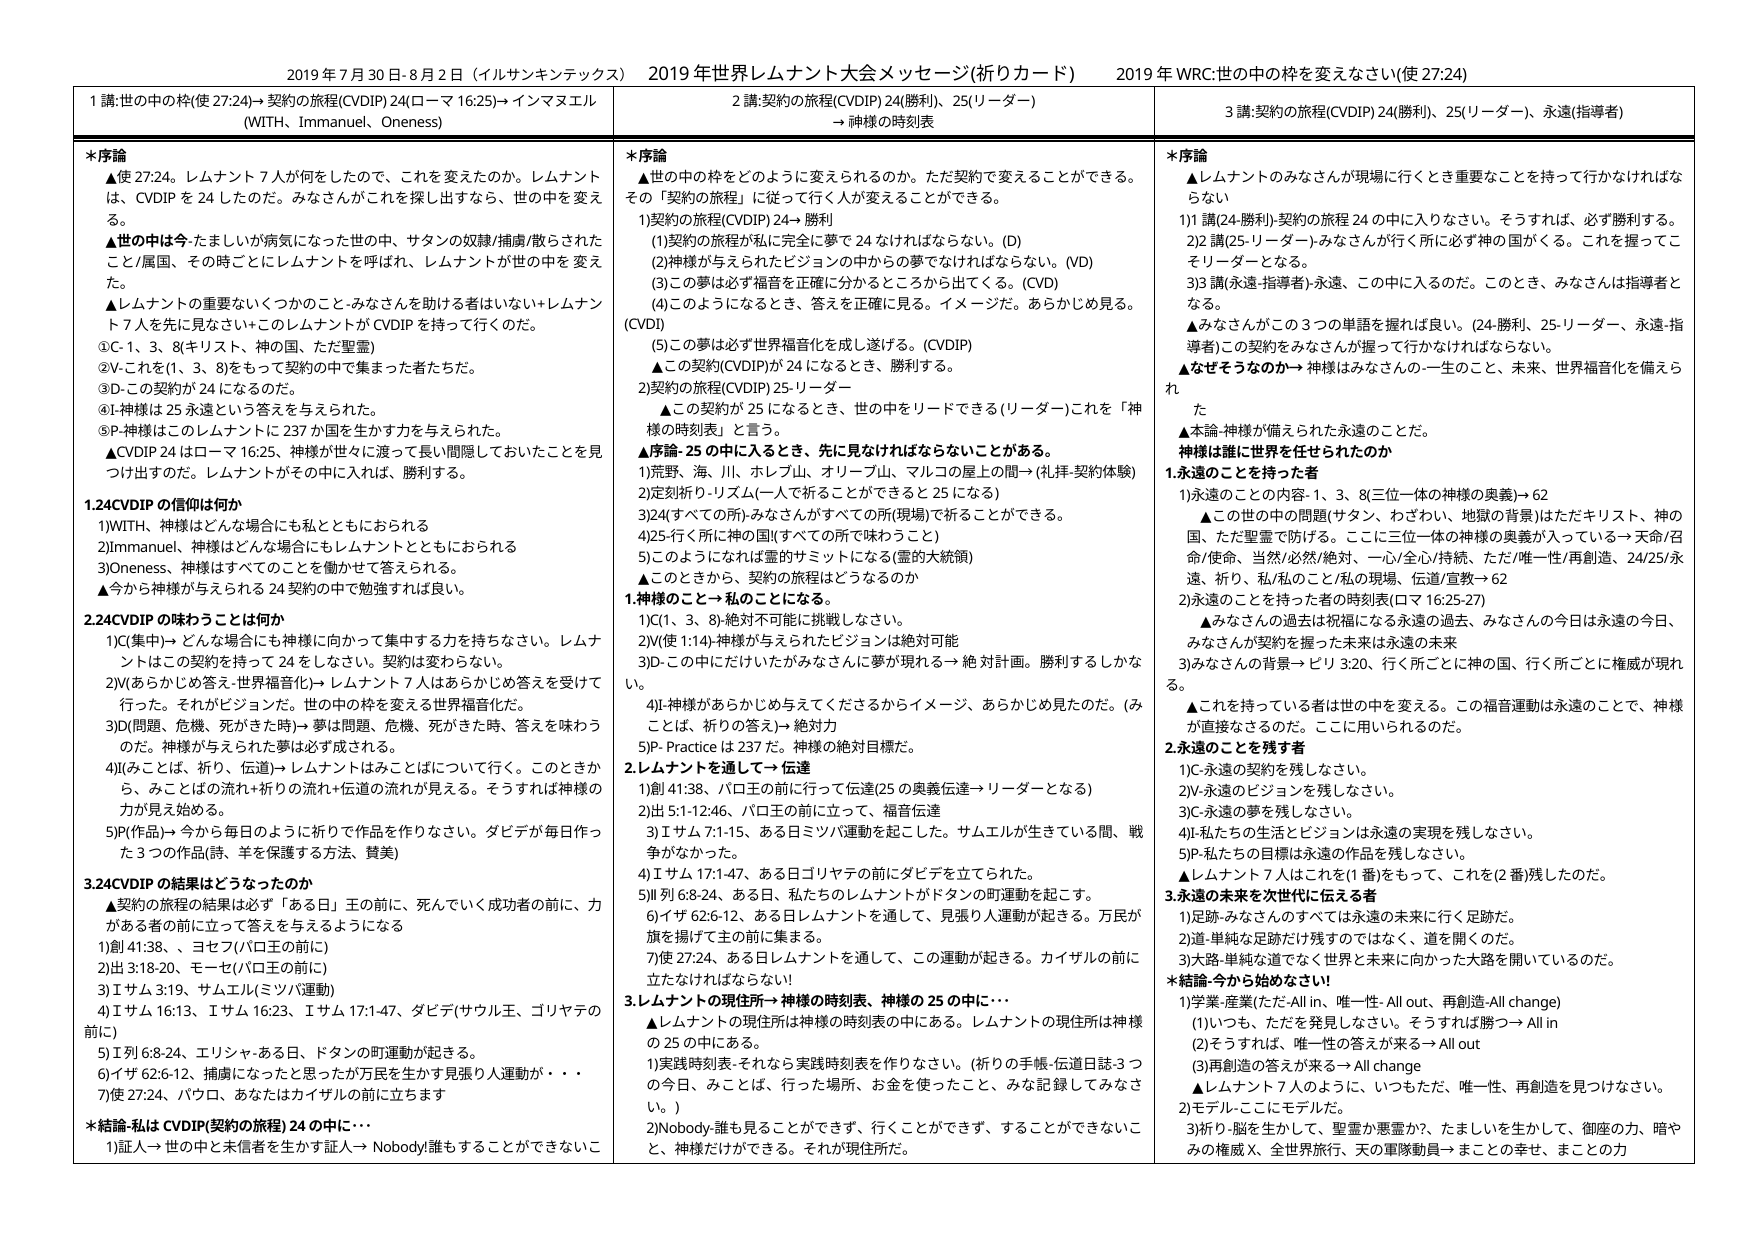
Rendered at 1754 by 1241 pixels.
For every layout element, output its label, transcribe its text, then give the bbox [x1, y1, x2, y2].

table_header 2講:契約の旅程(CVDIP) 24(勝利)、25(リーダー) → 神様の時刻表 [614, 87, 1154, 135]
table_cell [1155, 142, 1694, 1163]
table_header 3講:契約の旅程(CVDIP) 24(勝利)、25(リーダー)、永遠(指導者) [1155, 87, 1694, 135]
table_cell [74, 142, 613, 1163]
text 2019年7月30日- 8月2日（イルサンキンテックス） 2019年世界レムナント大会メッセージ(祈りカード) 2019年WRC:世の中の枠を変えなさい(使27:24) [59, 59, 1695, 86]
table_header 1講:世の中の枠(使27:24)→ 契約の旅程(CVDIP) 24(ローマ16:25)→ インマヌエル(WITH、Immanuel、Oneness) [74, 87, 613, 135]
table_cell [614, 142, 1154, 1163]
